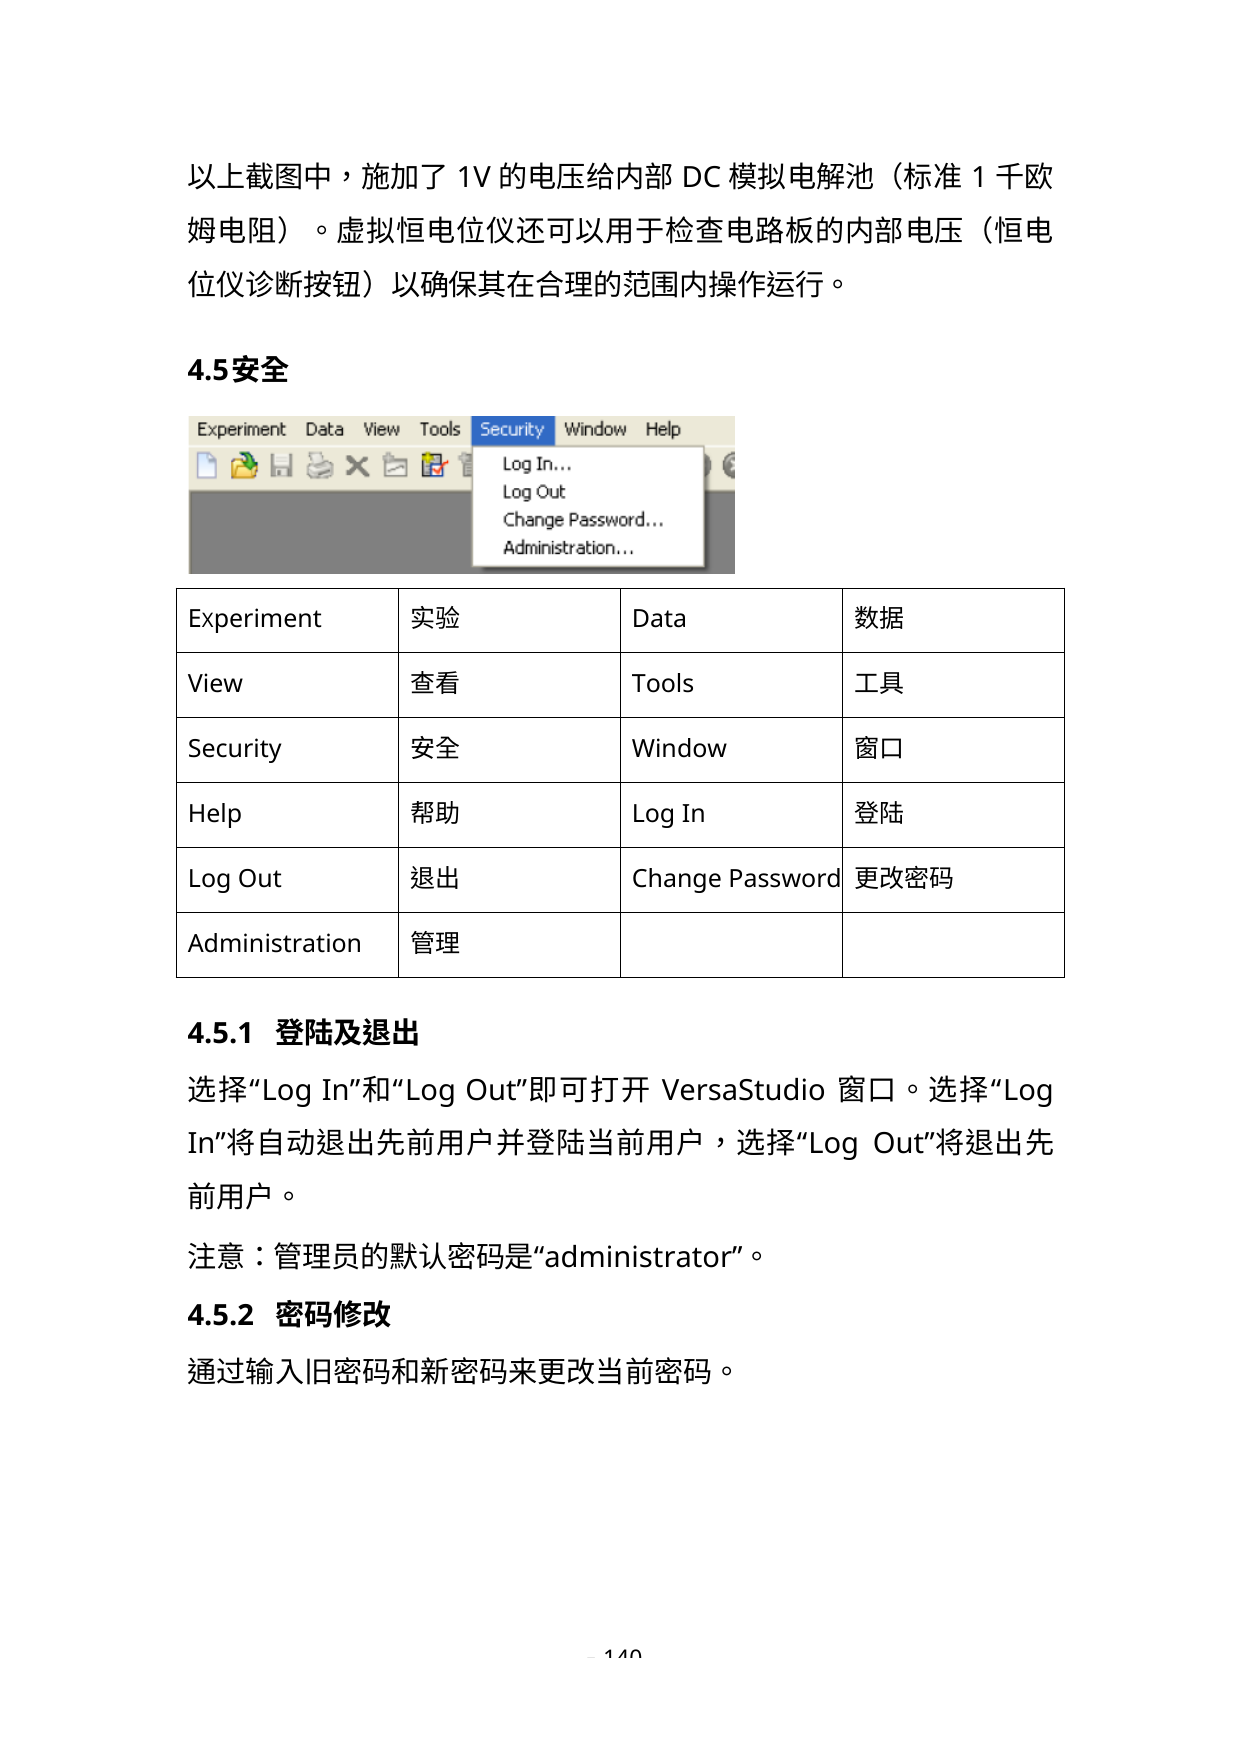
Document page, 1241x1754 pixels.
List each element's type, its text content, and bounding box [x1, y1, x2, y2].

subtitle 密码修改 [187, 1294, 1107, 1334]
picture [188, 416, 735, 574]
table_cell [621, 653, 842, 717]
text 选择“Log In”和“Log Out”即可打开 VersaStudio 窗口。选择“Log In”将自动退出先前用户并登陆当前用户，选择“Log Out”将退出先前用户。 [187, 1069, 1054, 1216]
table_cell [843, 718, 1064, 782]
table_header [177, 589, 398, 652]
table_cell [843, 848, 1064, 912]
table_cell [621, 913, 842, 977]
subtitle 安全 [187, 350, 1107, 389]
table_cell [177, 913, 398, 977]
list 登陆及退出 [187, 1012, 1107, 1052]
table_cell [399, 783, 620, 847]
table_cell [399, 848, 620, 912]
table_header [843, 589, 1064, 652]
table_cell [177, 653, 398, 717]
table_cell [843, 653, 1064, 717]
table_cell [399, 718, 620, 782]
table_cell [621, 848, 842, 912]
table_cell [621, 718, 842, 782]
text 以上截图中，施加了 1V 的电压给内部 DC 模拟电解池（标准 1 千欧姆电阻）。虚拟恒电位仪还可以用于检查电路板的内部电压（恒电位仪诊断按钮）以确保其在合理的范围内操作运行。 [187, 157, 1054, 303]
text 注意：管理员的默认密码是“administrator”。 [187, 1230, 1107, 1277]
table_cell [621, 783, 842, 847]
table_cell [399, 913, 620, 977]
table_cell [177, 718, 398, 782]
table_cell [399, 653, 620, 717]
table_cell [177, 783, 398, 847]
text 通过输入旧密码和新密码来更改当前密码。 [187, 1351, 1107, 1391]
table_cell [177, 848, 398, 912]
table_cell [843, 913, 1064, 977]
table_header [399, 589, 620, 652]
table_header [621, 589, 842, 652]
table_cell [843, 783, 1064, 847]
